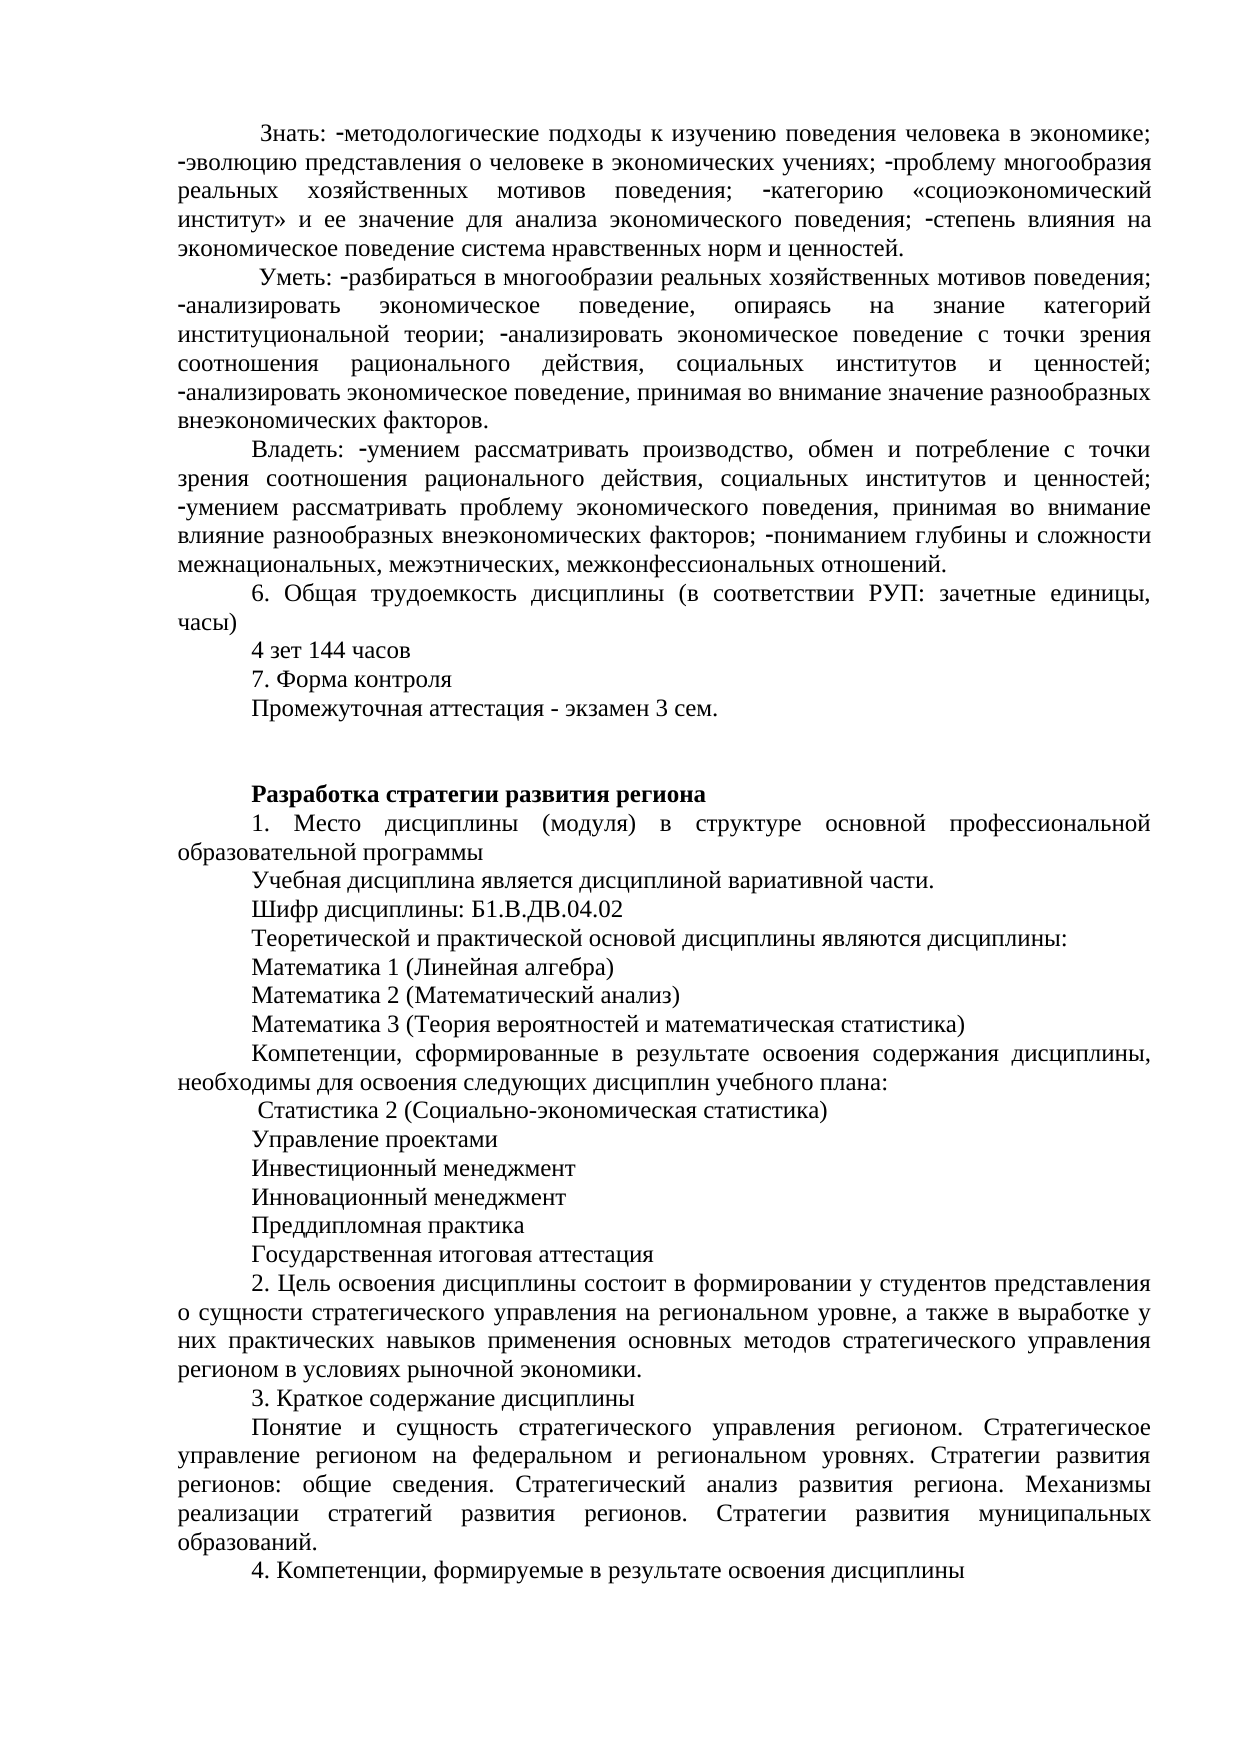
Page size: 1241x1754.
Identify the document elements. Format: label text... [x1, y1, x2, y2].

text Математика 1 (Линейная алгебра) [177, 952, 1152, 981]
text Промежуточная аттестация - экзамен 3 сем. [177, 693, 1152, 722]
text Инвестиционный менеджмент [177, 1153, 1152, 1182]
text Теоретической и практической основой дисциплины являются дисциплины: [177, 923, 1152, 952]
text Преддипломная практика [177, 1211, 1152, 1239]
text 4. Компетенции, формируемые в результате освоения дисциплины [177, 1556, 1152, 1584]
text Шифр дисциплины: Б1.В.ДВ.04.02 [177, 894, 1152, 923]
text Понятие и сущность стратегического управления регионом. Стратегическое управление регионом на федеральном и региональном уровнях. Стратегии развития регионов: общие сведения. Стратегический анализ развития региона. Механизмы реализации стратегий развития регионов. Стратегии развития муниципальных образований. [177, 1412, 1152, 1556]
text Математика 3 (Теория вероятностей и математическая статистика) [177, 1009, 1152, 1038]
text Учебная дисциплина является дисциплиной вариативной части. [177, 866, 1152, 894]
text 7. Форма контроля [177, 664, 1152, 693]
text Статистика 2 (Социально-экономическая статистика) [177, 1096, 1152, 1124]
text Управление проектами [177, 1124, 1152, 1153]
text 1. Место дисциплины (модуля) в структуре основной профессиональной образовательной программы [177, 808, 1152, 866]
text Компетенции, сформированные в результате освоения содержания дисциплины, необходимы для освоения следующих дисциплин учебного плана: [177, 1038, 1152, 1096]
text Уметь: разбираться в многообразии реальных хозяйственных мотивов поведения; анализировать экономическое поведение, опираясь на знание категорий институциональной теории; анализировать экономическое поведение с точки зрения соотношения рационального действия, социальных институтов и ценностей; анализировать экономическое поведение, принимая во внимание значение разнообразных внеэкономических факторов. [177, 262, 1152, 434]
text Инновационный менеджмент [177, 1182, 1152, 1211]
text Разработка стратегии развития региона [177, 779, 1152, 808]
text 4 зет 144 часов [177, 636, 1152, 664]
text Государственная итоговая аттестация [177, 1239, 1152, 1268]
text Знать: методологические подходы к изучению поведения человека в экономике; эволюцию представления о человеке в экономических учениях; проблему многообразия реальных хозяйственных мотивов поведения; категорию «социоэкономический институт» и ее значение для анализа экономического поведения; степень влияния на экономическое поведение система нравственных норм и ценностей. [177, 118, 1152, 262]
text 2. Цель освоения дисциплины состоит в формировании у студентов представления о сущности стратегического управления на региональном уровне, а также в выработке у них практических навыков применения основных методов стратегического управления регионом в условиях рыночной экономики. [177, 1268, 1152, 1383]
text 6. Общая трудоемкость дисциплины (в соответствии РУП: зачетные единицы, часы) [177, 578, 1152, 636]
text Владеть: умением рассматривать производство, обмен и потребление с точки зрения соотношения рационального действия, социальных институтов и ценностей; умением рассматривать проблему экономического поведения, принимая во внимание влияние разнообразных внеэкономических факторов; пониманием глубины и сложности межнациональных, межэтнических, межконфессиональных отношений. [177, 434, 1152, 578]
text 3. Краткое содержание дисциплины [177, 1383, 1152, 1412]
text Математика 2 (Математический анализ) [177, 981, 1152, 1009]
